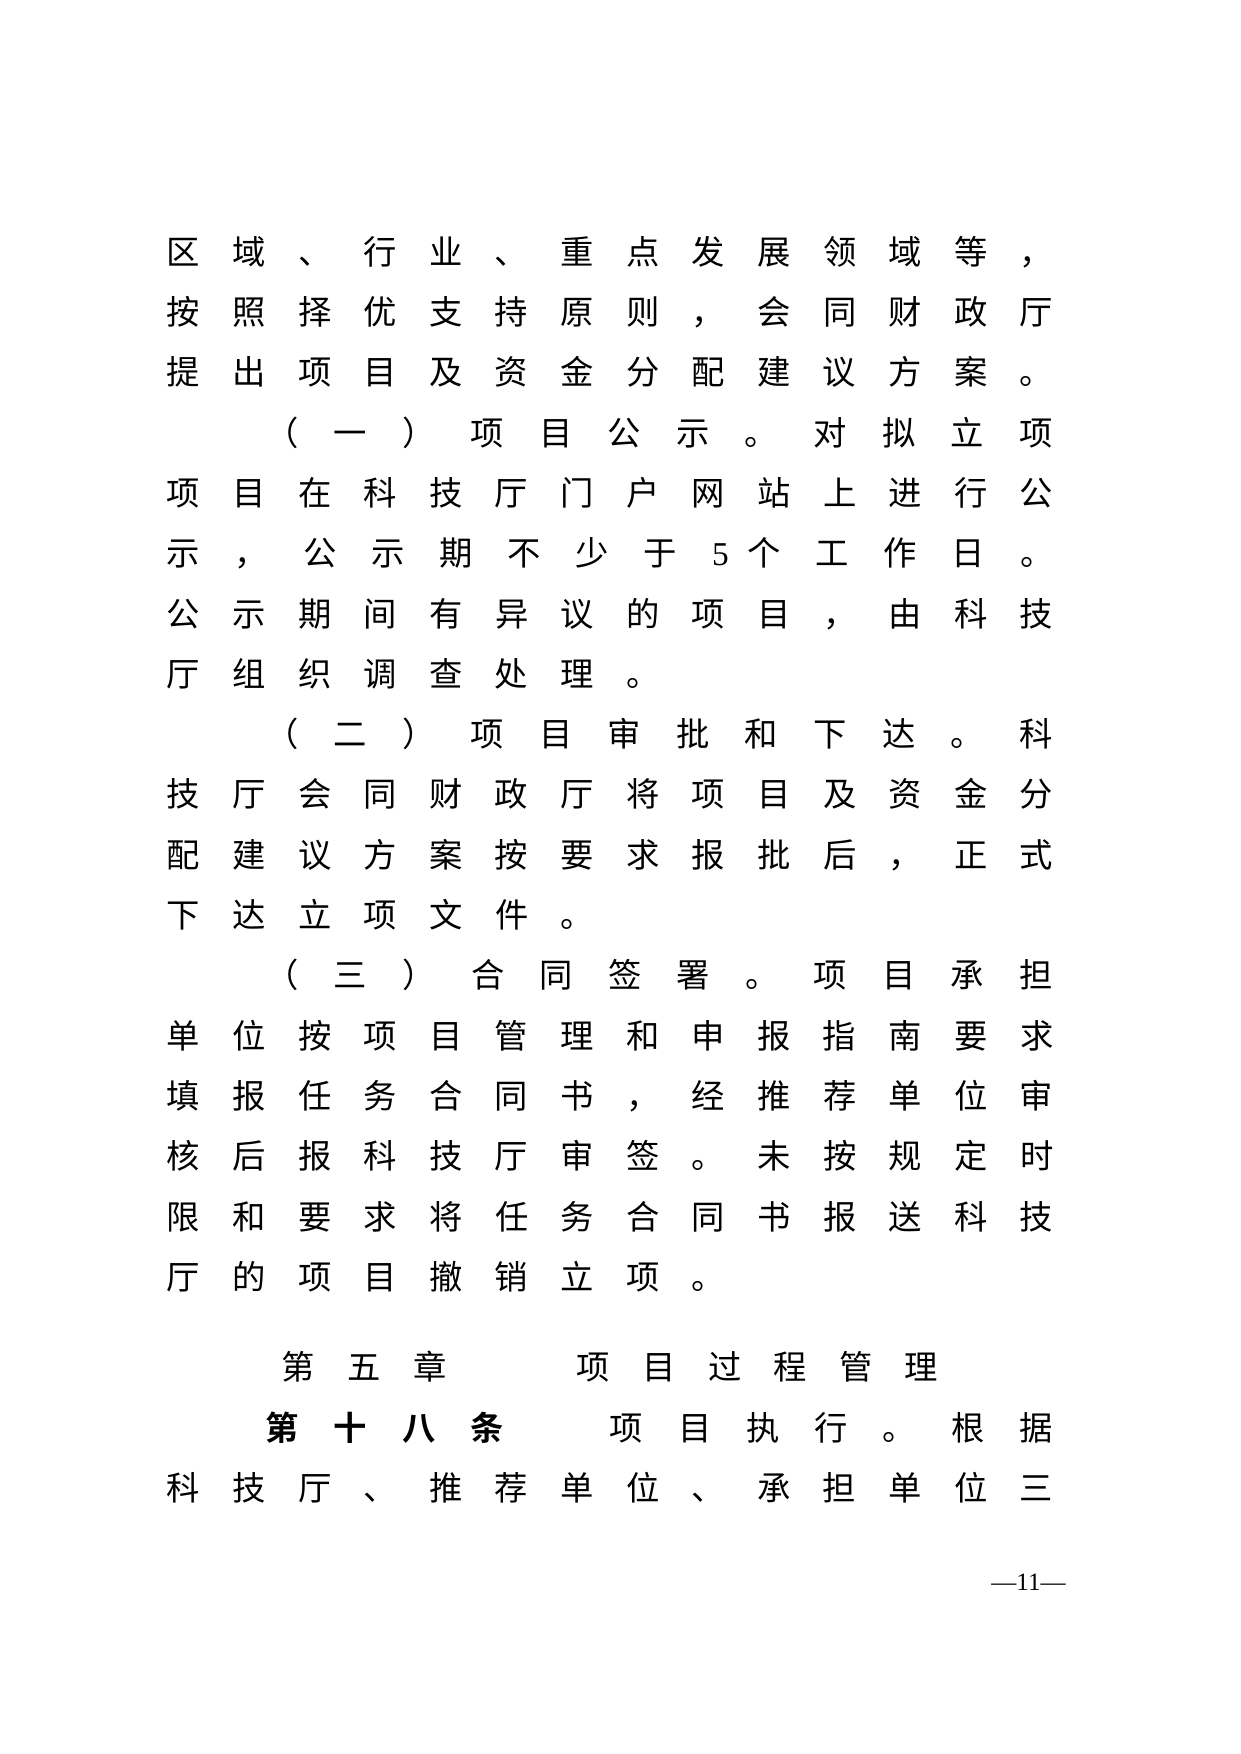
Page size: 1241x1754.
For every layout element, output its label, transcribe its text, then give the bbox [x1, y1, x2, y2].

text （三）合同签署。项目承担单位按项目管理和申报指南要求填报任务合同书，经推荐单位审核后报科技厅审签。未按规定时限和要求将任务合同书报送科技厅的项目撤销立项。 [167, 943, 1085, 1305]
text （一）项目公示。对拟立项项目在科技厅门户网站上进行公示，公示期不少于5个工作日。公示期间有异议的项目，由科技厅组织调查处理。 [167, 400, 1085, 702]
text （二）项目审批和下达。科技厅会同财政厅将项目及资金分配建议方案按要求报批后，正式下达立项文件。 [167, 702, 1085, 943]
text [167, 219, 1085, 400]
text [167, 1395, 1085, 1516]
text 第五章 项目过程管理 [167, 1335, 1085, 1395]
